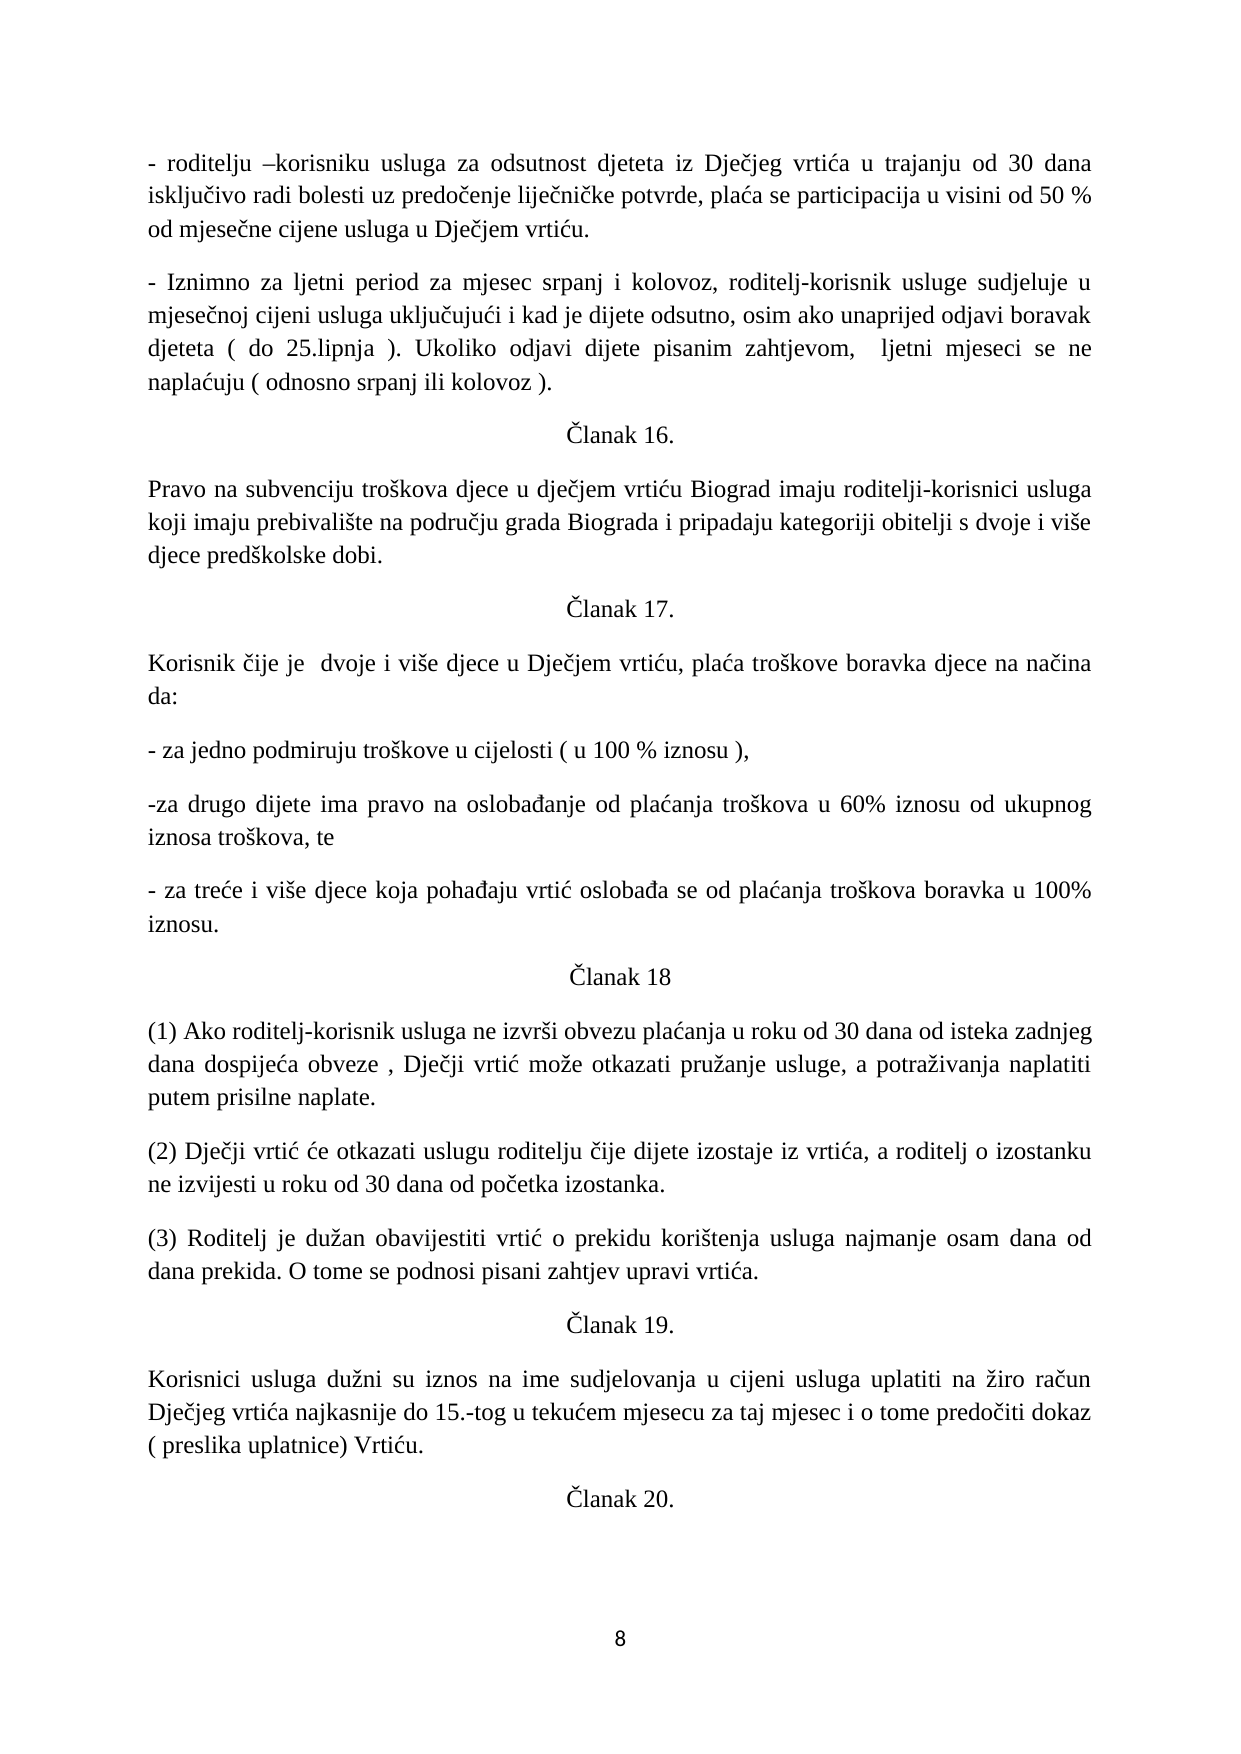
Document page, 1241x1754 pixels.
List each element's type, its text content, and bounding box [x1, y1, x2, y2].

text Pravo na subvenciju troškova djece u dječjem vrtiću Biograd imaju roditelji-korisnici usluga koji imaju prebivalište na području grada Biograda i pripadaju kategoriji obitelji s dvoje i više djece predškolske dobi. [148, 474, 1093, 569]
text Članak 16. [148, 420, 1093, 449]
text Članak 17. [148, 594, 1093, 623]
text - za jedno podmiruju troškove u cijelosti ( u 100 % iznosu ), [148, 735, 1093, 764]
text Članak 19. [148, 1310, 1093, 1339]
text Korisnik čije je dvoje i više djece u Dječjem vrtiću, plaća troškove boravka djece na načina da: [148, 648, 1093, 710]
text - Iznimno za ljetni period za mjesec srpanj i kolovoz, roditelj-korisnik usluge sudjeluje u mjesečnoj cijeni usluga uključujući i kad je dijete odsutno, osim ako unaprijed odjavi boravak djeteta ( do 25.lipnja ). Ukoliko odjavi dijete pisanim zahtjevom, ljetni mjeseci se ne naplaćuju ( odnosno srpanj ili kolovoz ). [148, 267, 1093, 395]
text (1) Ako roditelj-korisnik usluga ne izvrši obvezu plaćanja u roku od 30 dana od isteka zadnjeg dana dospijeća obveze , Dječji vrtić može otkazati pružanje usluge, a potraživanja naplatiti putem prisilne naplate. [148, 1016, 1093, 1111]
text (3) Roditelj je dužan obavijestiti vrtić o prekidu korištenja usluga najmanje osam dana od dana prekida. O tome se podnosi pisani zahtjev upravi vrtića. [148, 1223, 1093, 1285]
text Korisnici usluga dužni su iznos na ime sudjelovanja u cijeni usluga uplatiti na žiro račun Dječjeg vrtića najkasnije do 15.-tog u tekućem mjesecu za taj mjesec i o tome predočiti dokaz ( preslika uplatnice) Vrtiću. [148, 1364, 1093, 1459]
text -za drugo dijete ima pravo na oslobađanje od plaćanja troškova u 60% iznosu od ukupnog iznosa troškova, te [148, 789, 1093, 851]
text Članak 20. [148, 1484, 1093, 1512]
text Članak 18 [148, 962, 1093, 991]
text - za treće i više djece koja pohađaju vrtić oslobađa se od plaćanja troškova boravka u 100% iznosu. [148, 876, 1093, 937]
text - roditelju –korisniku usluga za odsutnost djeteta iz Dječjeg vrtića u trajanju od 30 dana isključivo radi bolesti uz predočenje liječničke potvrde, plaća se participacija u visini od 50 % od mjesečne cijene usluga u Dječjem vrtiću. [148, 148, 1093, 242]
text (2) Dječji vrtić će otkazati uslugu roditelju čije dijete izostaje iz vrtića, a roditelj o izostanku ne izvijesti u roku od 30 dana od početka izostanka. [148, 1136, 1093, 1198]
